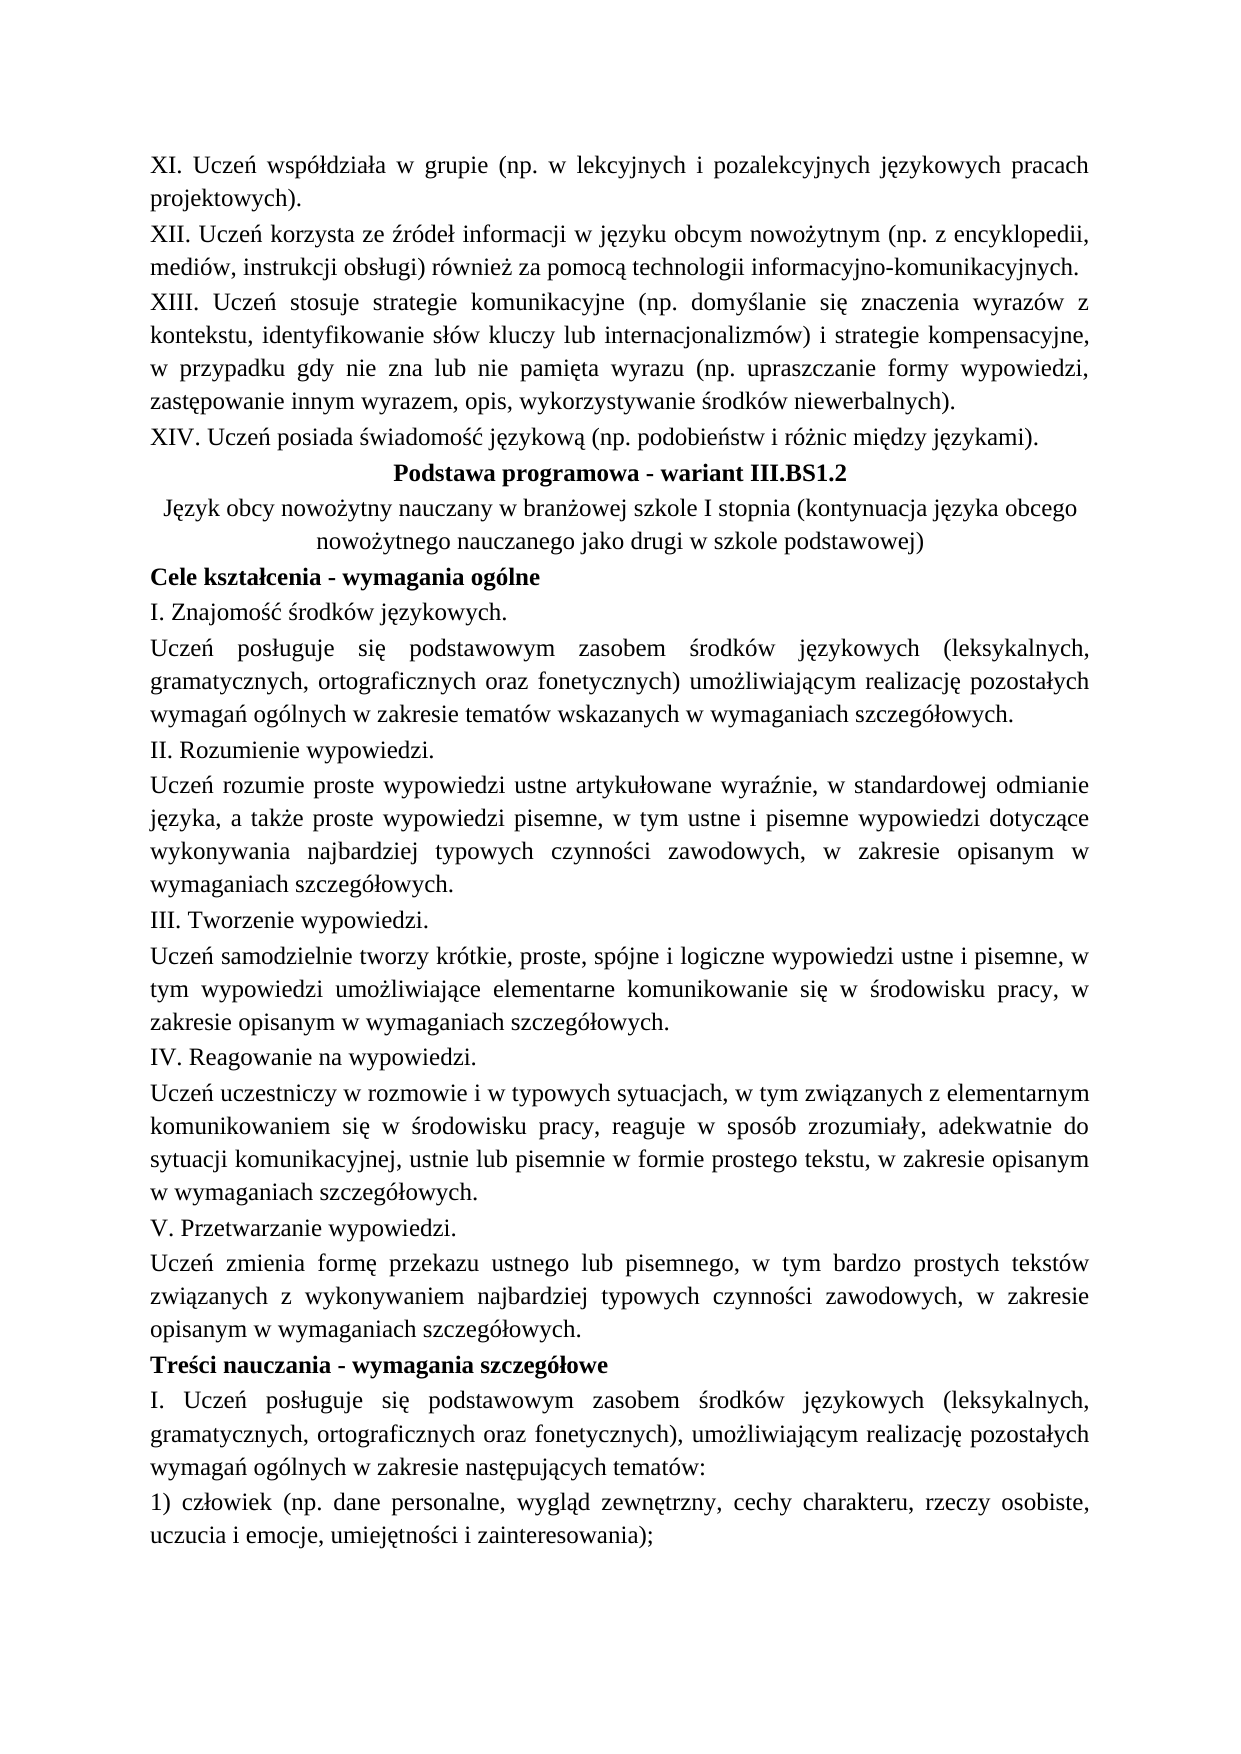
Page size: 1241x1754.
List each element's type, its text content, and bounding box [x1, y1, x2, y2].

text III. Tworzenie wypowiedzi. [150, 905, 1090, 934]
text I. Uczeń posługuje się podstawowym zasobem środków językowych (leksykalnych, gramatycznych, ortograficznych oraz fonetycznych), umożliwiającym realizację pozostałych wymagań ogólnych w zakresie następujących tematów: [150, 1386, 1090, 1480]
text XIII. Uczeń stosuje strategie komunikacyjne (np. domyślanie się znaczenia wyrazów z kontekstu, identyfikowanie słów kluczy lub internacjonalizmów) i strategie kompensacyjne, w przypadku gdy nie zna lub nie pamięta wyrazu (np. upraszczanie formy wypowiedzi, zastępowanie innym wyrazem, opis, wykorzystywanie środków niewerbalnych). [150, 287, 1090, 415]
text Uczeń rozumie proste wypowiedzi ustne artykułowane wyraźnie, w standardowej odmianie języka, a także proste wypowiedzi pisemne, w tym ustne i pisemne wypowiedzi dotyczące wykonywania najbardziej typowych czynności zawodowych, w zakresie opisanym w wymaganiach szczegółowych. [150, 770, 1090, 898]
text Podstawa programowa - wariant III.BS1.2 [150, 458, 1090, 486]
text Uczeń samodzielnie tworzy krótkie, proste, spójne i logiczne wypowiedzi ustne i pisemne, w tym wypowiedzi umożliwiające elementarne komunikowanie się w środowisku pracy, w zakresie opisanym w wymaganiach szczegółowych. [150, 941, 1090, 1036]
text Uczeń zmienia formę przekazu ustnego lub pisemnego, w tym bardzo prostych tekstów związanych z wykonywaniem najbardziej typowych czynności zawodowych, w zakresie opisanym w wymaganiach szczegółowych. [150, 1248, 1090, 1343]
text XII. Uczeń korzysta ze źródeł informacji w języku obcym nowożytnym (np. z encyklopedii, mediów, instrukcji obsługi) również za pomocą technologii informacyjno-komunikacyjnych. [150, 219, 1090, 280]
text Uczeń posługuje się podstawowym zasobem środków językowych (leksykalnych, gramatycznych, ortograficznych oraz fonetycznych) umożliwiającym realizację pozostałych wymagań ogólnych w zakresie tematów wskazanych w wymaganiach szczegółowych. [150, 633, 1090, 728]
text II. Rozumienie wypowiedzi. [150, 735, 1090, 763]
text 1) człowiek (np. dane personalne, wygląd zewnętrzny, cechy charakteru, rzeczy osobiste, uczucia i emocje, umiejętności i zainteresowania); [150, 1487, 1090, 1549]
text I. Znajomość środków językowych. [150, 597, 1090, 626]
text Uczeń uczestniczy w rozmowie i w typowych sytuacjach, w tym związanych z elementarnym komunikowaniem się w środowisku pracy, reaguje w sposób zrozumiały, adekwatnie do sytuacji komunikacyjnej, ustnie lub pisemnie w formie prostego tekstu, w zakresie opisanym w wymaganiach szczegółowych. [150, 1078, 1090, 1206]
text V. Przetwarzanie wypowiedzi. [150, 1213, 1090, 1241]
text Treści nauczania - wymagania szczegółowe [150, 1350, 1090, 1379]
text XIV. Uczeń posiada świadomość językową (np. podobieństw i różnic między językami). [150, 422, 1090, 451]
text IV. Reagowanie na wypowiedzi. [150, 1042, 1090, 1071]
text Język obcy nowożytny nauczany w branżowej szkole I stopnia (kontynuacja języka obcego nowożytnego nauczanego jako drugi w szkole podstawowej) [150, 493, 1090, 555]
text XI. Uczeń współdziała w grupie (np. w lekcyjnych i pozalekcyjnych językowych pracach projektowych). [150, 150, 1090, 212]
text Cele kształcenia - wymagania ogólne [150, 562, 1090, 591]
